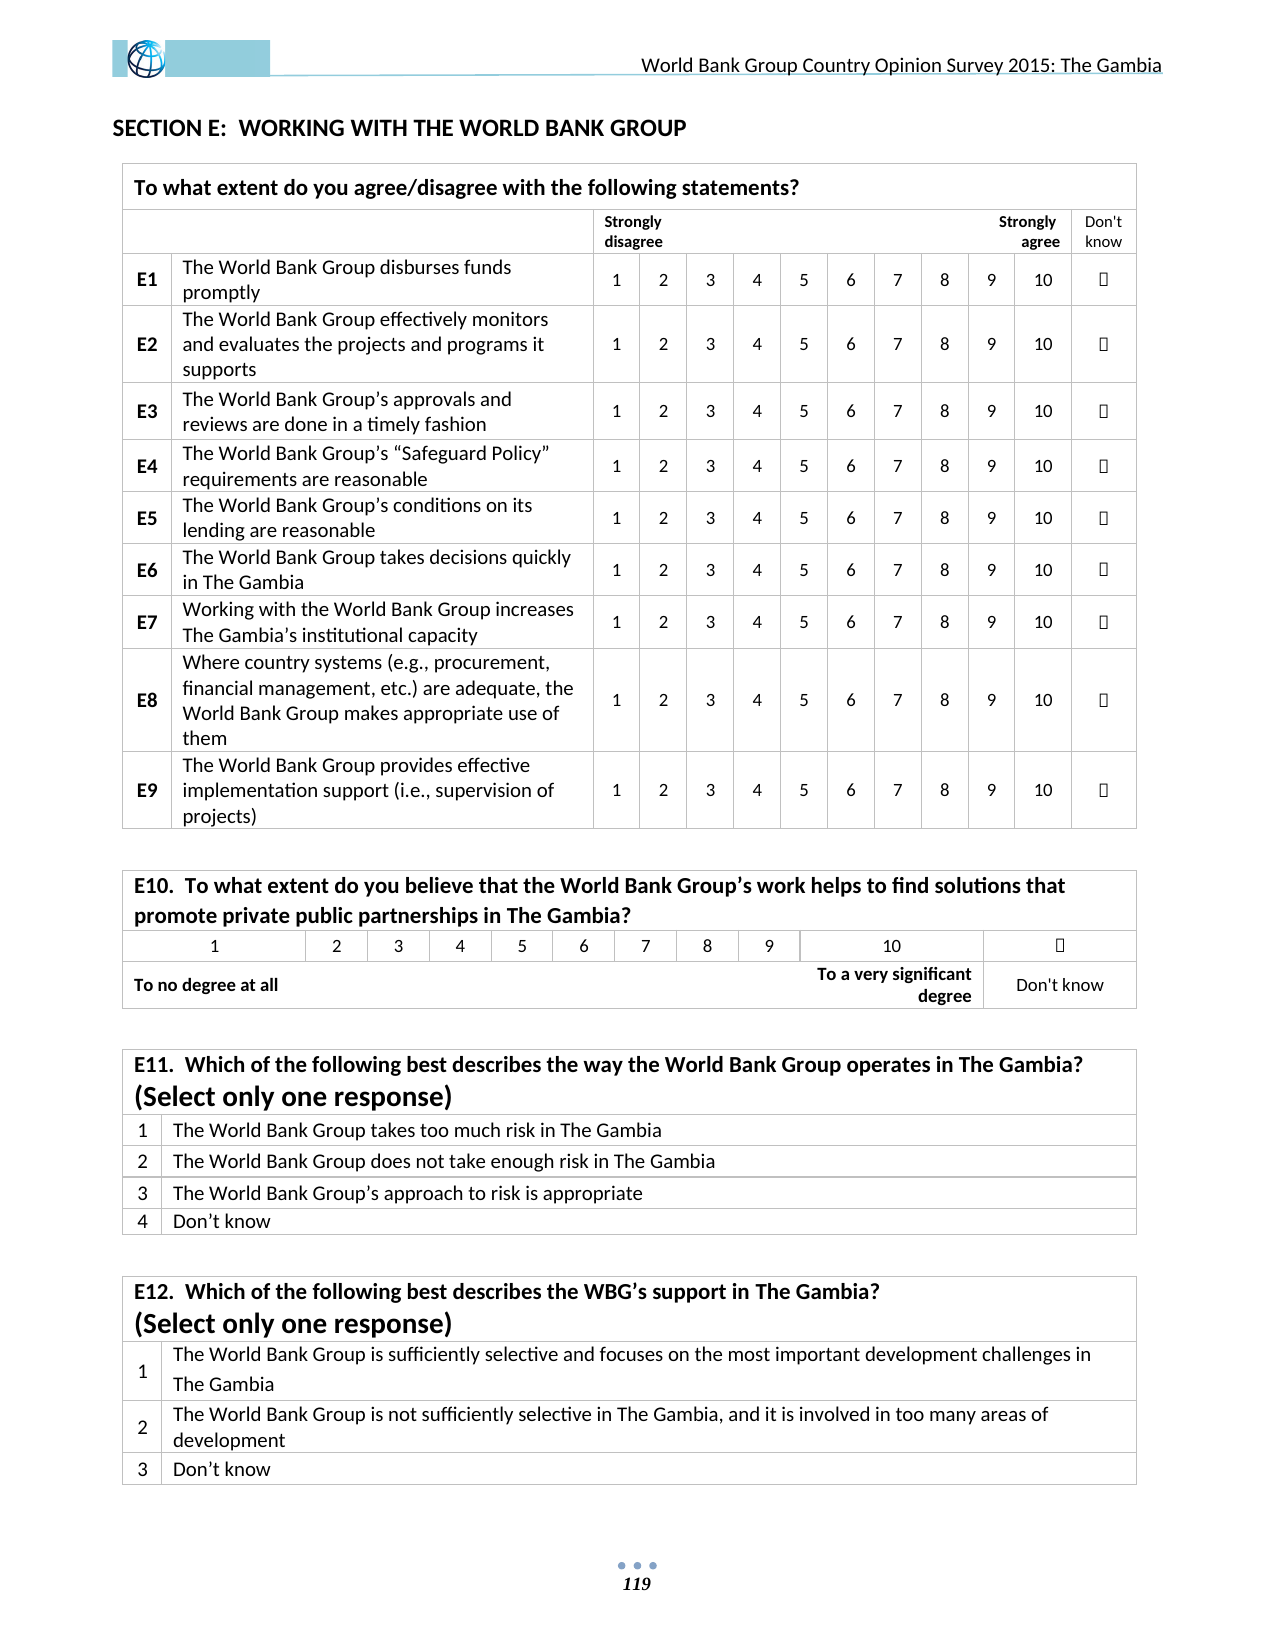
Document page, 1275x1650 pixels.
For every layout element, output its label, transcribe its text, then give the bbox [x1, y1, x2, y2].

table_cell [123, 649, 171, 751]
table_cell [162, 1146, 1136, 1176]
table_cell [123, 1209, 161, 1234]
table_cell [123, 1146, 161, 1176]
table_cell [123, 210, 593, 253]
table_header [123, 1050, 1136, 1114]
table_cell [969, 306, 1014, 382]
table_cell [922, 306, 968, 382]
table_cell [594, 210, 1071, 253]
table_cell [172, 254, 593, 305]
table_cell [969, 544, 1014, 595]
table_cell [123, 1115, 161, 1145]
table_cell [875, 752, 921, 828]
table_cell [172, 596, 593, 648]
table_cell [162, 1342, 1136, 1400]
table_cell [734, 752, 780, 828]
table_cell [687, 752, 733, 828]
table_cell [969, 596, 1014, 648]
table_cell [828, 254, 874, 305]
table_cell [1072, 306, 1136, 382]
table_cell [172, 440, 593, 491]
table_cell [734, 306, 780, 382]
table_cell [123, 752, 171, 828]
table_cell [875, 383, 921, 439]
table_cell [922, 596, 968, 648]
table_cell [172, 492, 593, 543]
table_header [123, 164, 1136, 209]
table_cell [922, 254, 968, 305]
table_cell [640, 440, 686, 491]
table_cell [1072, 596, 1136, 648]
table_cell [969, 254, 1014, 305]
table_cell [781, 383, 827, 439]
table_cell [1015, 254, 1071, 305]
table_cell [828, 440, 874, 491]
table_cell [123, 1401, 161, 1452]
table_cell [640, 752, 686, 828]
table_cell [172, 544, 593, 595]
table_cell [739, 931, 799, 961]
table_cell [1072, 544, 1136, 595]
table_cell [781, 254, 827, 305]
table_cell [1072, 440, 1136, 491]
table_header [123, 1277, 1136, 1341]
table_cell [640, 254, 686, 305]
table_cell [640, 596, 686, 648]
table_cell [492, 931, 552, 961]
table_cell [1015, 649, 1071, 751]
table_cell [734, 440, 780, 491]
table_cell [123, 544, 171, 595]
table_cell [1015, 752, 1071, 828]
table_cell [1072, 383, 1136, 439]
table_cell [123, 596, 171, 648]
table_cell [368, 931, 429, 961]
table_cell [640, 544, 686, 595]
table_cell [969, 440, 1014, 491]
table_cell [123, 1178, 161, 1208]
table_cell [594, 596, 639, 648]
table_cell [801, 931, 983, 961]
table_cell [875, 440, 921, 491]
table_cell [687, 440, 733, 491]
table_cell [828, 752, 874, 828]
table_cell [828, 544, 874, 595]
picture [127, 40, 166, 78]
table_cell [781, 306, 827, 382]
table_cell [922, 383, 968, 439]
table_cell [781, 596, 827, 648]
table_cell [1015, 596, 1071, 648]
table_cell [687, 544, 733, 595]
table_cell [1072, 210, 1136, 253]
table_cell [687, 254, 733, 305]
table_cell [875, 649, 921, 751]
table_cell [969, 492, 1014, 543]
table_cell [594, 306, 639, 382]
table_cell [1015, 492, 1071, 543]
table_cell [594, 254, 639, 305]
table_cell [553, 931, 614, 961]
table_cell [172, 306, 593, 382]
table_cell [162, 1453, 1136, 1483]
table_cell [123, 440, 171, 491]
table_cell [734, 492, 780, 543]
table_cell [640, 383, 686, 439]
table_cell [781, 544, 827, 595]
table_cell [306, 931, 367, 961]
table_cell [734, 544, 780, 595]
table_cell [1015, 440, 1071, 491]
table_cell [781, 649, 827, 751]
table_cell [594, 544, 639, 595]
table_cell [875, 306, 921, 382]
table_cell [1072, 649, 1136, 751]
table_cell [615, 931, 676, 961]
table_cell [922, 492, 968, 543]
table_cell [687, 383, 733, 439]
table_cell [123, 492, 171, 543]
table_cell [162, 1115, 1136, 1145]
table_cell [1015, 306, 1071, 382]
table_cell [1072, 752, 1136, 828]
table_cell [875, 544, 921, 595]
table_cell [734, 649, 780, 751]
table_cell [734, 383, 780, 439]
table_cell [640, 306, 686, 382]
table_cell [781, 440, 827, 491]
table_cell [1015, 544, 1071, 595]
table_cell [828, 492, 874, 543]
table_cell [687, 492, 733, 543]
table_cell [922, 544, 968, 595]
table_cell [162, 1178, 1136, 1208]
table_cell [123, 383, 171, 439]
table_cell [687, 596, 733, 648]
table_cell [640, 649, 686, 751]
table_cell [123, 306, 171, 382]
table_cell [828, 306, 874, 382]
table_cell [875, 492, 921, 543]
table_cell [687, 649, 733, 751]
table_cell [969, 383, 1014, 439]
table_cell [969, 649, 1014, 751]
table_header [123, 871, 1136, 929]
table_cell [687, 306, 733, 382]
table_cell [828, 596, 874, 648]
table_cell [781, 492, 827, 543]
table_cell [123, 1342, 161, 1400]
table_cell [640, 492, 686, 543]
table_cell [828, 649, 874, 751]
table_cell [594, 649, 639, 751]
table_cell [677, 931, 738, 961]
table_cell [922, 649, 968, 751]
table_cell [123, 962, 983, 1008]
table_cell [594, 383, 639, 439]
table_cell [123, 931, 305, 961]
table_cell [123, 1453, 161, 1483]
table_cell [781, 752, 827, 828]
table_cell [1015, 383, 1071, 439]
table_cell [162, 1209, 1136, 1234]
text Section E: WORKING WITH THE WORLD BANK GROUP [112, 112, 1131, 143]
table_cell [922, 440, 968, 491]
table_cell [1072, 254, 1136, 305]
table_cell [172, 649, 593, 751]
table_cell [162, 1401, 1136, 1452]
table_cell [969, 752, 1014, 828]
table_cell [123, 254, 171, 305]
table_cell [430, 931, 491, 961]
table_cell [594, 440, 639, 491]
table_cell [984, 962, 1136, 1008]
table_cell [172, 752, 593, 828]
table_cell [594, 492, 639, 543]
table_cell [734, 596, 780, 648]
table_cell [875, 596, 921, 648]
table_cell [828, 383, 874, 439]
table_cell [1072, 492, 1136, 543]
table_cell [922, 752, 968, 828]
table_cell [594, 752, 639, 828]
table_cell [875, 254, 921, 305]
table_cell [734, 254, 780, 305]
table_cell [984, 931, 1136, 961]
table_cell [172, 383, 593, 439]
